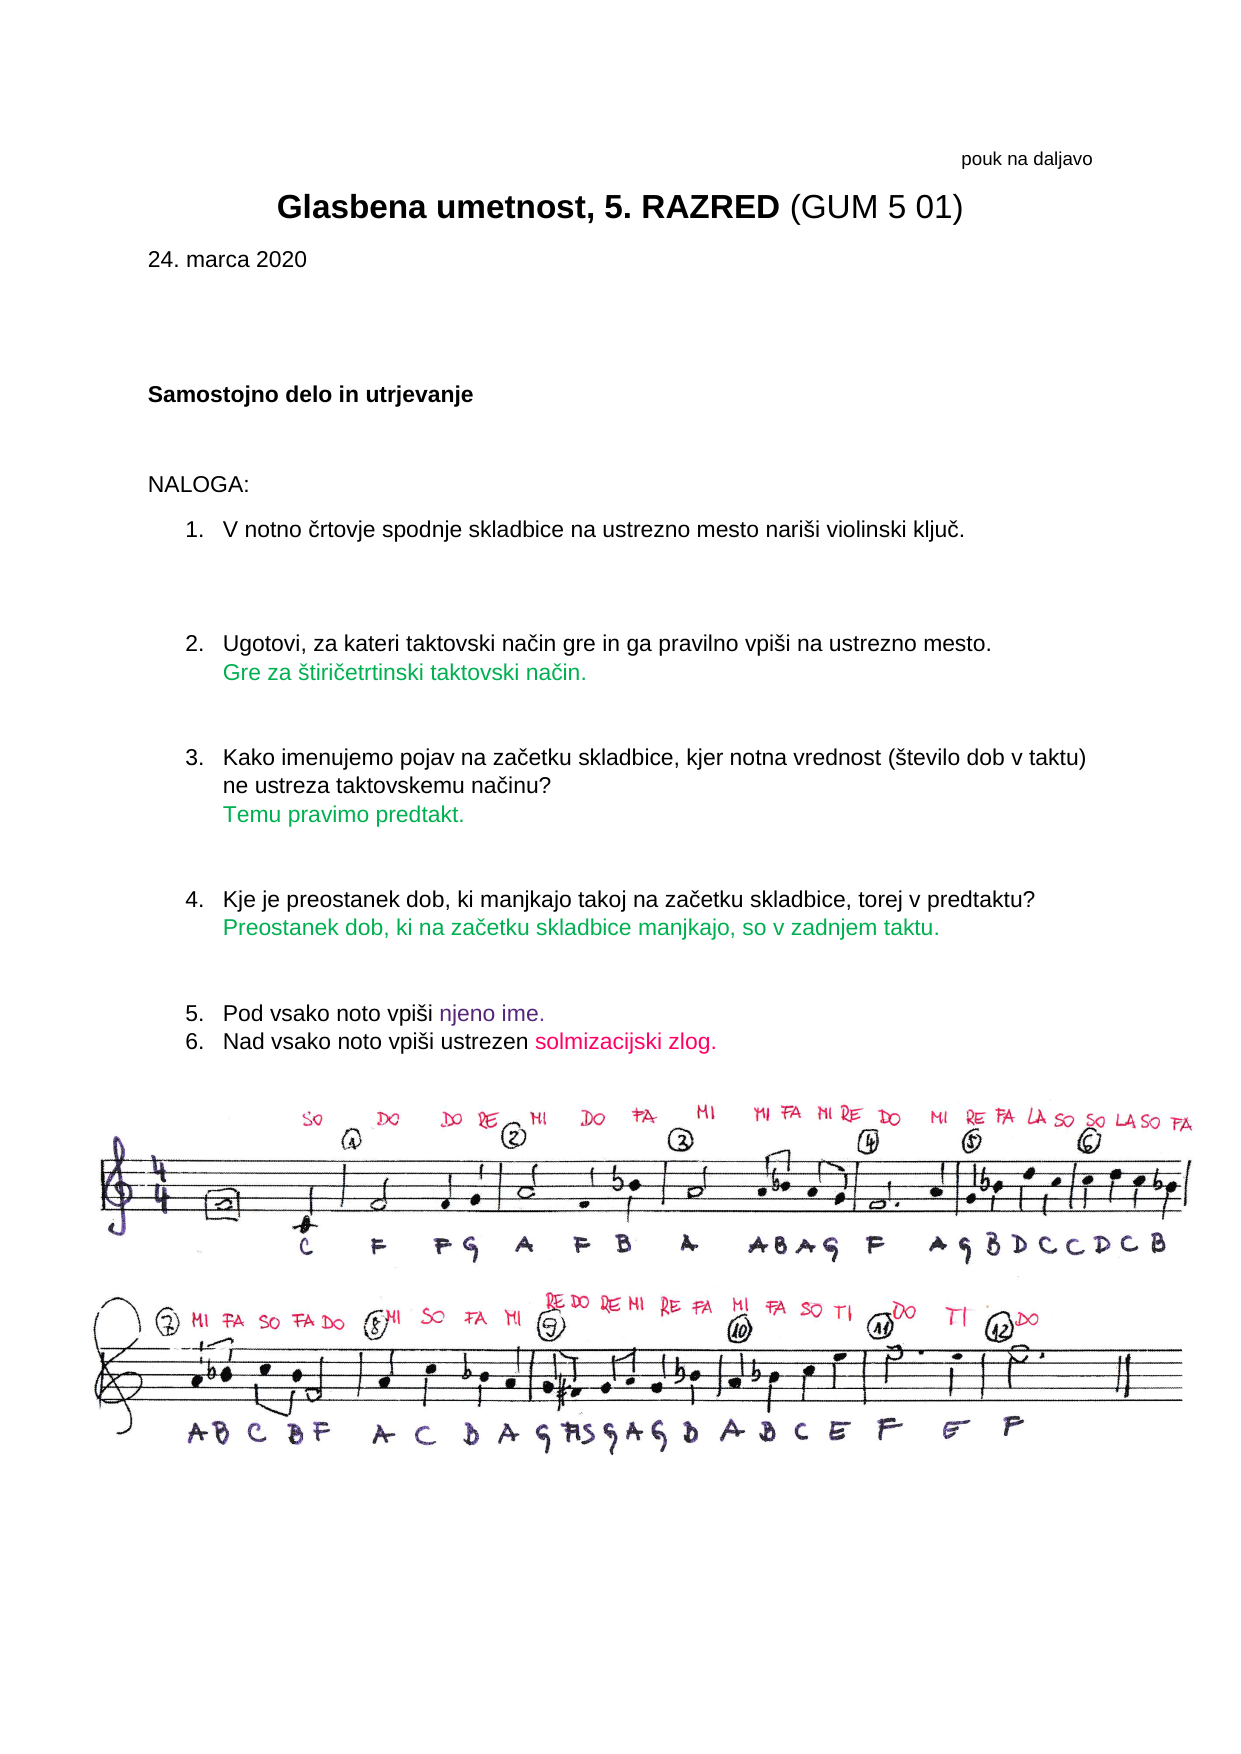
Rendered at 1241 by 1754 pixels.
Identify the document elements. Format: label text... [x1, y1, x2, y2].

text NALOGA: [148, 471, 1093, 497]
text 24. marca 2020 [148, 246, 1093, 272]
list Temu pravimo predtakt. [223, 801, 1093, 827]
list Kako imenujemo pojav na začetku skladbice, kjer notna vrednost (število dob v taktu) ne ustreza taktovskemu načinu? [185, 744, 1093, 798]
list Ugotovi, za kateri taktovski način gre in ga pravilno vpiši na ustrezno mesto. [185, 630, 1093, 656]
text Glasbena umetnost, 5. RAZRED (GUM 5 01) [148, 187, 1093, 226]
list Preostanek dob, ki na začetku skladbice manjkajo, so v zadnjem taktu. [223, 914, 1093, 941]
text Samostojno delo in utrjevanje [148, 381, 1093, 407]
list Kje je preostanek dob, ki manjkajo takoj na začetku skladbice, torej v predtaktu? [185, 886, 1093, 912]
list Nad vsako noto vpiši ustrezen solmizacijski zlog. [185, 1028, 1093, 1054]
text pouk na daljavo [148, 148, 1093, 169]
list Pod vsako noto vpiši njeno ime. [185, 1000, 1093, 1026]
list Gre za štiričetrtinski taktovski način. [223, 658, 1093, 685]
list V notno črtovje spodnje skladbice na ustrezno mesto nariši violinski ključ. [185, 516, 1093, 543]
